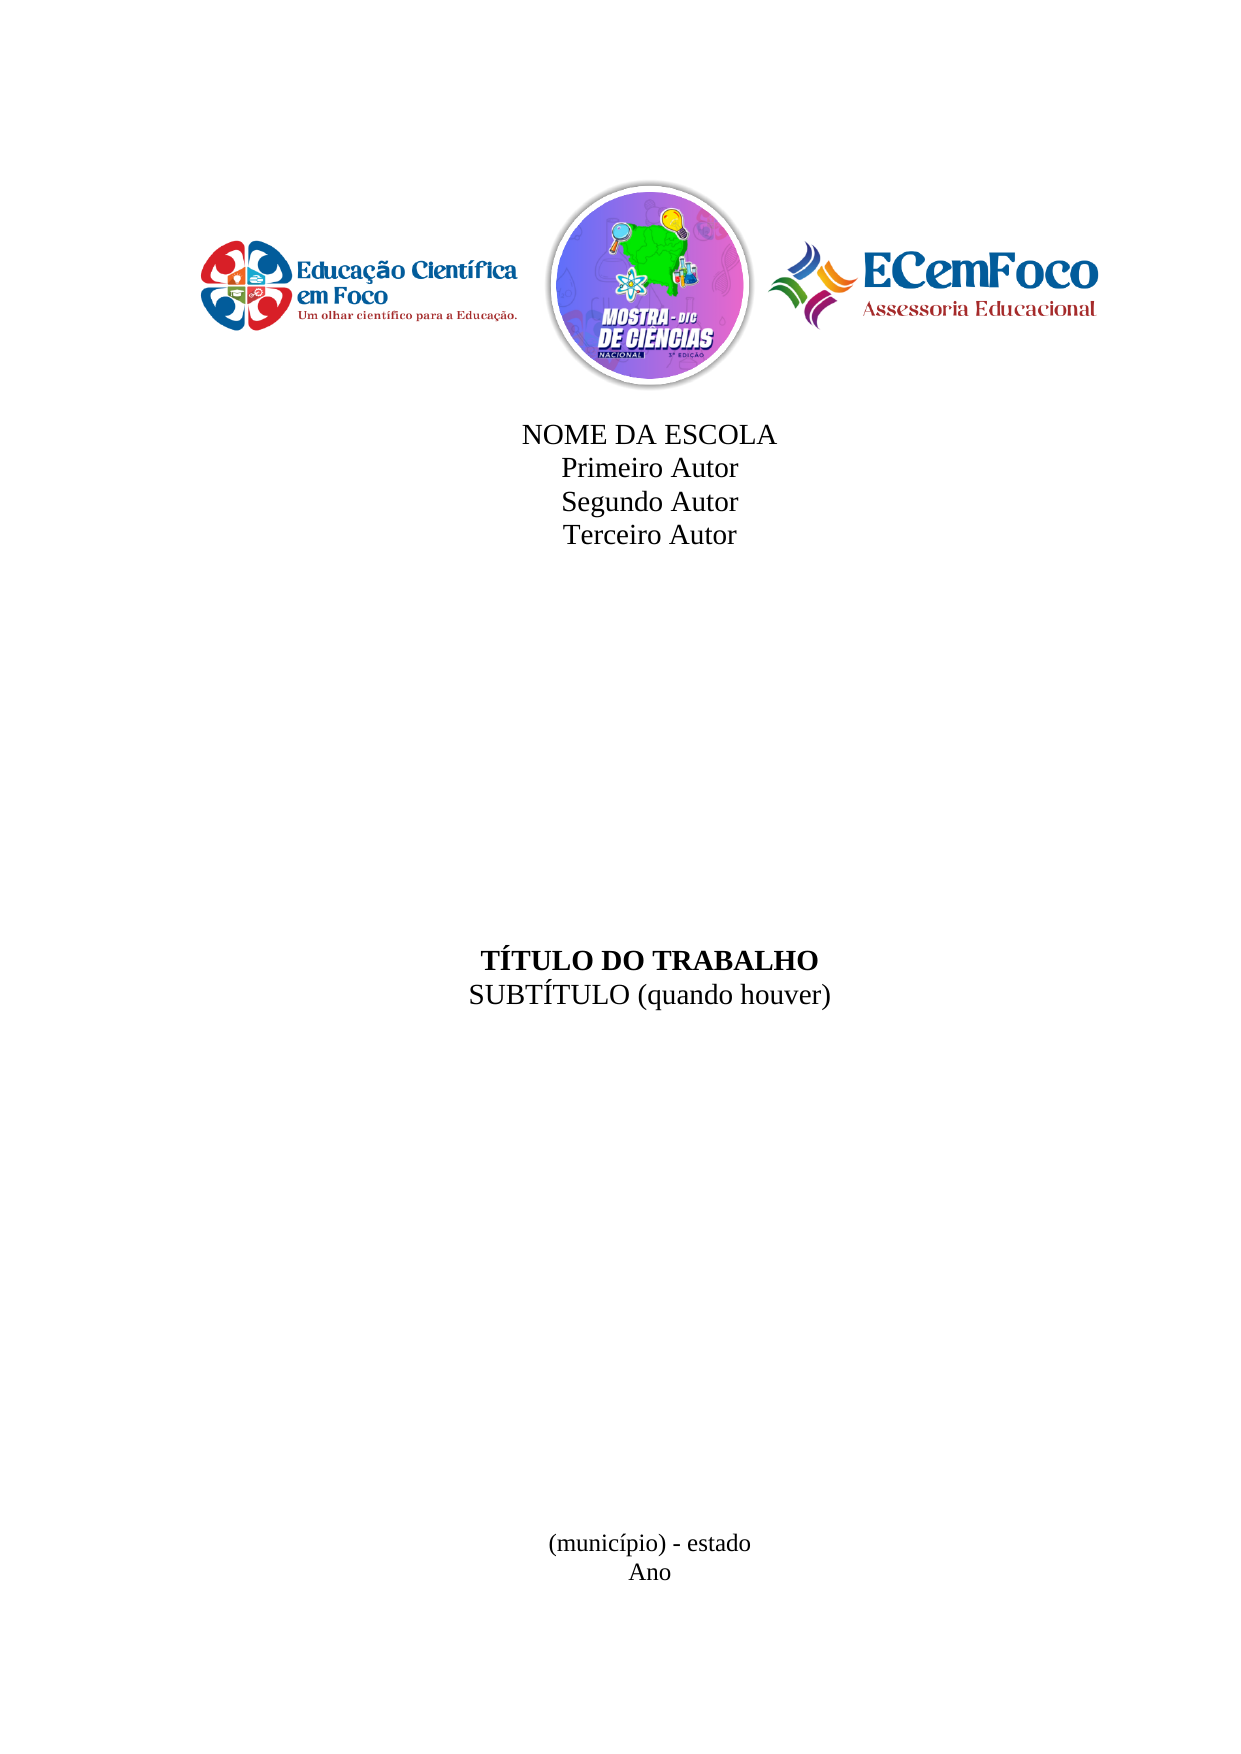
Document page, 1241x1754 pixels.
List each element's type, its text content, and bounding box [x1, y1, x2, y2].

text Primeiro Autor [177, 450, 1122, 484]
text SUBTÍTULO (quando houver) [177, 977, 1122, 1010]
text Terceiro Autor [177, 517, 1122, 551]
text Segundo Autor [177, 484, 1122, 517]
text TÍTULO DO TRABALHO [177, 943, 1122, 977]
text NOME DA ESCOLA [177, 417, 1122, 450]
text Ano [177, 1557, 1122, 1585]
text (município) - estado [177, 1528, 1122, 1557]
picture [189, 177, 1110, 392]
